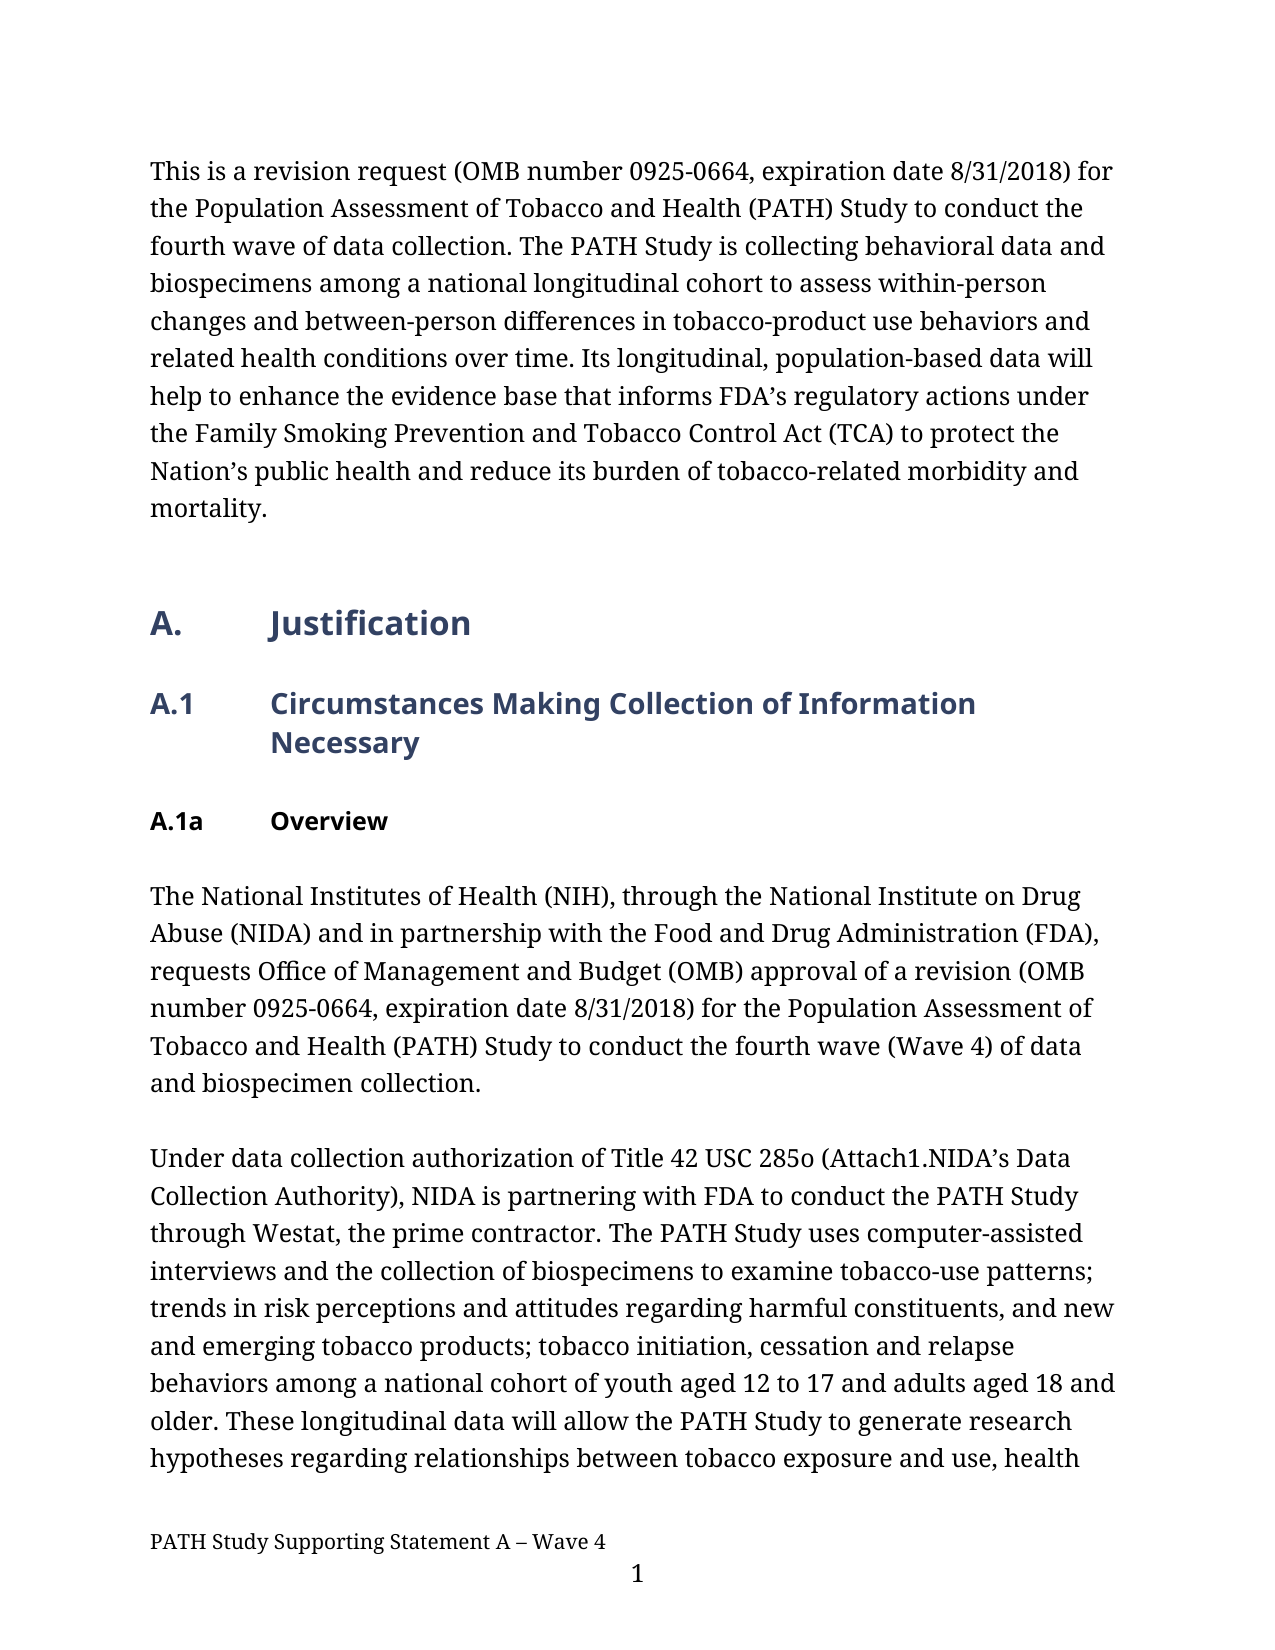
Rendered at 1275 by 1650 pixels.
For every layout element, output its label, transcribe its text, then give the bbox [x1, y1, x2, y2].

subtitle A.1a Overview [150, 800, 1125, 837]
text The National Institutes of Health (NIH), through the National Institute on Drug Abuse (NIDA) and in partnership with the Food and Drug Administration (FDA), requests Office of Management and Budget (OMB) approval of a revision (OMB number 0925-0664, expiration date 8/31/2018) for the Population Assessment of Tobacco and Health (PATH) Study to conduct the fourth wave (Wave 4) of data and biospecimen collection. [150, 875, 1125, 1100]
text This is a revision request (OMB number 0925-0664, expiration date 8/31/2018) for the Population Assessment of Tobacco and Health (PATH) Study to conduct the fourth wave of data collection. The PATH Study is collecting behavioral data and biospecimens among a national longitudinal cohort to assess within-person changes and between-person differences in tobacco-product use behaviors and related health conditions over time. Its longitudinal, population-based data will help to enhance the evidence base that informs FDA’s regulatory actions under the Family Smoking Prevention and Tobacco Control Act (TCA) to protect the Nation’s public health and reduce its burden of tobacco-related morbidity and mortality. [150, 150, 1125, 525]
subtitle A. Justification [150, 600, 1125, 645]
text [150, 1137, 1125, 1475]
subtitle A.1 Circumstances Making Collection of Information Necessary [150, 683, 1125, 762]
